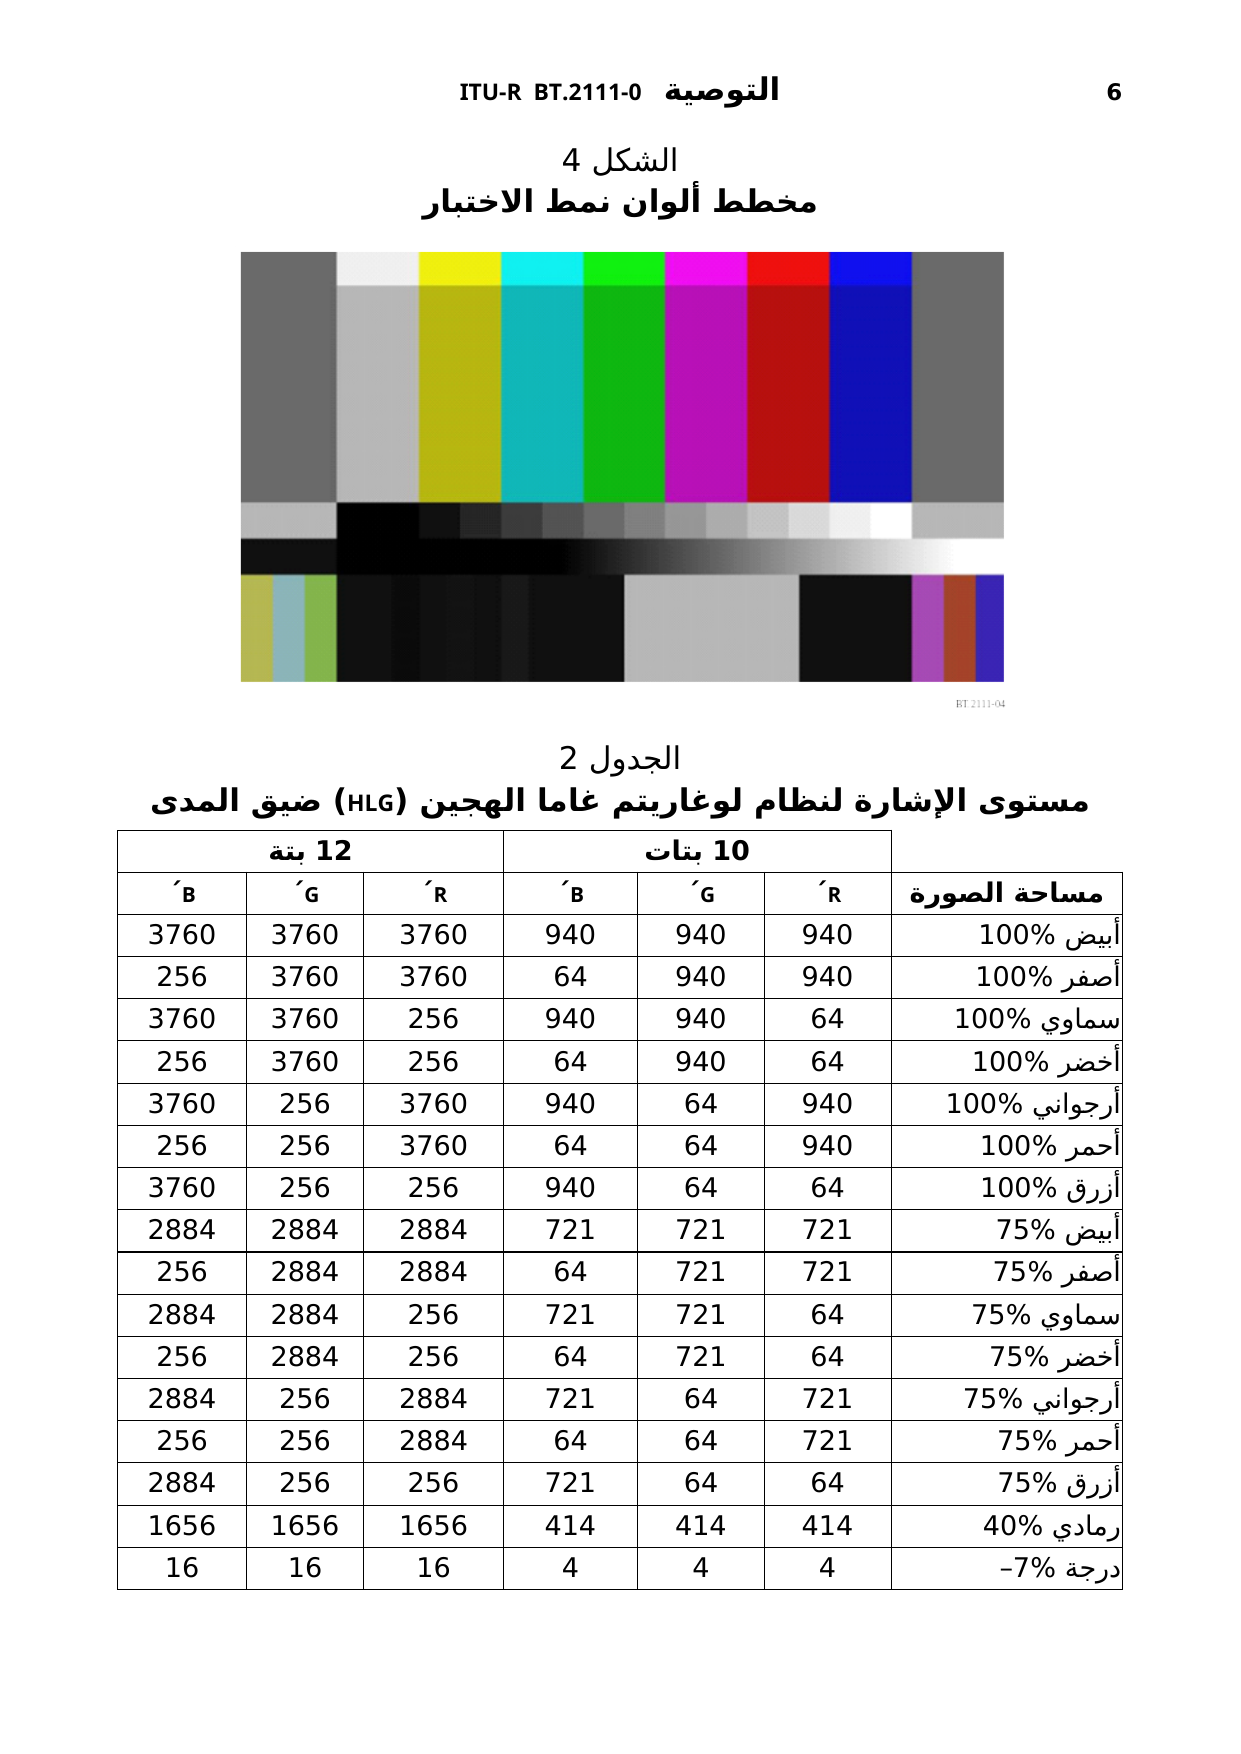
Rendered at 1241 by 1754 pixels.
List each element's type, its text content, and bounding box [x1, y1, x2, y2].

table_cell 940 [638, 999, 764, 1040]
table_cell 64 [765, 1168, 891, 1209]
table_cell 2884 [118, 1379, 246, 1420]
table_cell 721 [504, 1295, 637, 1336]
table_cell 2884 [118, 1463, 246, 1504]
table_cell 940 [765, 957, 891, 998]
table_cell 414 [765, 1506, 891, 1547]
table_cell أخضر %100 [892, 1041, 1122, 1083]
table_cell 16 [364, 1548, 503, 1589]
table_cell سماوي %75 [892, 1295, 1122, 1336]
table_cell 4 [765, 1548, 891, 1589]
table_cell 64 [638, 1463, 764, 1504]
table_cell 64 [504, 957, 637, 998]
table_cell 721 [504, 1463, 637, 1504]
table_cell 2884 [364, 1379, 503, 1420]
table_cell 256 [118, 1126, 246, 1167]
table_cell 256 [118, 957, 246, 998]
table_cell 64 [504, 1253, 637, 1293]
table_cell 3760 [247, 957, 363, 998]
table_cell 64 [638, 1126, 764, 1167]
table_cell R´ [364, 873, 503, 914]
table_cell 3760 [118, 1168, 246, 1209]
table_cell 256 [247, 1168, 363, 1209]
table_cell 256 [247, 1463, 363, 1504]
table_cell 256 [118, 1421, 246, 1462]
table_cell 256 [364, 1295, 503, 1336]
table_cell أبيض %100 [892, 915, 1122, 956]
table_cell 2884 [118, 1295, 246, 1336]
table_cell 721 [765, 1421, 891, 1462]
table_cell 64 [504, 1337, 637, 1378]
table_cell أرجواني %100 [892, 1084, 1122, 1125]
table_cell 256 [364, 999, 503, 1040]
table_cell 3760 [118, 999, 246, 1040]
table_cell 940 [504, 1168, 637, 1209]
table_cell أبيض %75 [892, 1210, 1122, 1251]
table_cell G´ [638, 873, 764, 914]
table_cell 940 [504, 915, 637, 956]
table_cell 1656 [247, 1506, 363, 1547]
table_cell 64 [504, 1126, 637, 1167]
table_cell 940 [638, 957, 764, 998]
table_cell 256 [247, 1379, 363, 1420]
table_cell 3760 [364, 1126, 503, 1167]
table_cell 3760 [247, 915, 363, 956]
table_cell 414 [504, 1506, 637, 1547]
text الشكل 4 [118, 148, 1122, 177]
table_cell 3760 [364, 915, 503, 956]
table_cell 940 [504, 999, 637, 1040]
table_cell درجة %7– [892, 1548, 1122, 1589]
table_cell 940 [765, 1084, 891, 1125]
table_cell 64 [638, 1084, 764, 1125]
table_cell 721 [504, 1379, 637, 1420]
table_cell 256 [118, 1337, 246, 1378]
table_cell 2884 [247, 1253, 363, 1293]
table_cell 940 [765, 915, 891, 956]
table_header [892, 830, 1122, 872]
table_cell 64 [504, 1421, 637, 1462]
table_cell 64 [504, 1041, 637, 1083]
table_cell 940 [765, 1126, 891, 1167]
table_cell 721 [504, 1210, 637, 1251]
table_cell 256 [118, 1253, 246, 1293]
table_cell 3760 [247, 1041, 363, 1083]
title مخطط ألوان نمط الاختبار [118, 189, 683, 218]
table_cell 256 [247, 1126, 363, 1167]
table_cell 3760 [247, 999, 363, 1040]
title مستوى الإشارة لنظام لوغاريتم غاما الهجين (HLG) ضيق المدى [724, 788, 1122, 817]
table_cell 64 [765, 1337, 891, 1378]
table_cell 64 [765, 1463, 891, 1504]
table_cell 721 [638, 1337, 764, 1378]
table_cell 64 [765, 1295, 891, 1336]
table_cell B´ [504, 873, 637, 914]
table_cell أصفر %75 [892, 1253, 1122, 1293]
table_cell مساحة الصورة [892, 873, 1122, 914]
table_cell رمادي %40 [892, 1506, 1122, 1547]
table_cell 64 [638, 1379, 764, 1420]
table_cell 3760 [118, 1084, 246, 1125]
table_cell 256 [118, 1041, 246, 1083]
table_cell 721 [765, 1379, 891, 1420]
table_cell 3760 [364, 1084, 503, 1125]
table_cell 721 [638, 1210, 764, 1251]
table_cell B´ [118, 873, 246, 914]
table_cell 940 [504, 1084, 637, 1125]
table_cell أصفر %100 [892, 957, 1122, 998]
table_cell 721 [638, 1295, 764, 1336]
table_cell 414 [638, 1506, 764, 1547]
table_cell أزرق %75 [892, 1463, 1122, 1504]
table_cell 940 [638, 915, 764, 956]
text الجدول 2 [118, 746, 1122, 775]
table_cell 721 [765, 1210, 891, 1251]
table_cell 256 [364, 1168, 503, 1209]
table_cell أزرق %100 [892, 1168, 1122, 1209]
title مستوى الإشارة لنظام لوغاريتم غاما الهجين (HLG) ضيق المدى [118, 788, 507, 817]
table_header 12 بتة [118, 831, 503, 872]
table_cell أرجواني %75 [892, 1379, 1122, 1420]
table_cell 3760 [364, 957, 503, 998]
table_cell G´ [247, 873, 363, 914]
table_cell 256 [364, 1463, 503, 1504]
table_cell 2884 [247, 1337, 363, 1378]
table_cell 721 [638, 1253, 764, 1293]
table_cell 4 [504, 1548, 637, 1589]
table_cell 64 [765, 999, 891, 1040]
table_cell 940 [638, 1041, 764, 1083]
table_cell 3760 [118, 915, 246, 956]
title مستوى الإشارة لنظام لوغاريتم غاما الهجين (HLG) ضيق المدى [498, 788, 735, 817]
table_cell أحمر %100 [892, 1126, 1122, 1167]
table_cell 256 [247, 1084, 363, 1125]
table_cell 64 [765, 1041, 891, 1083]
table_cell 2884 [364, 1210, 503, 1251]
table_cell أحمر %75 [892, 1421, 1122, 1462]
table_cell 4 [638, 1548, 764, 1589]
table_cell 2884 [364, 1253, 503, 1293]
table_cell 2884 [247, 1210, 363, 1251]
table_cell 256 [247, 1421, 363, 1462]
table_header 10 بتات [504, 831, 891, 872]
table_cell أخضر %75 [892, 1337, 1122, 1378]
table_cell 1656 [118, 1506, 246, 1547]
title مخطط ألوان نمط الاختبار [672, 189, 1122, 218]
table_cell 256 [364, 1041, 503, 1083]
table_cell R´ [765, 873, 891, 914]
table_cell 1656 [364, 1506, 503, 1547]
table_cell 2884 [247, 1295, 363, 1336]
table_cell سماوي %100 [892, 999, 1122, 1040]
table_cell 721 [765, 1253, 891, 1293]
table_cell 2884 [364, 1421, 503, 1462]
table_cell 256 [364, 1337, 503, 1378]
table_cell 2884 [118, 1210, 246, 1251]
table_cell 16 [247, 1548, 363, 1589]
table_cell 16 [118, 1548, 246, 1589]
table_cell 64 [638, 1168, 764, 1209]
table_cell 64 [638, 1421, 764, 1462]
